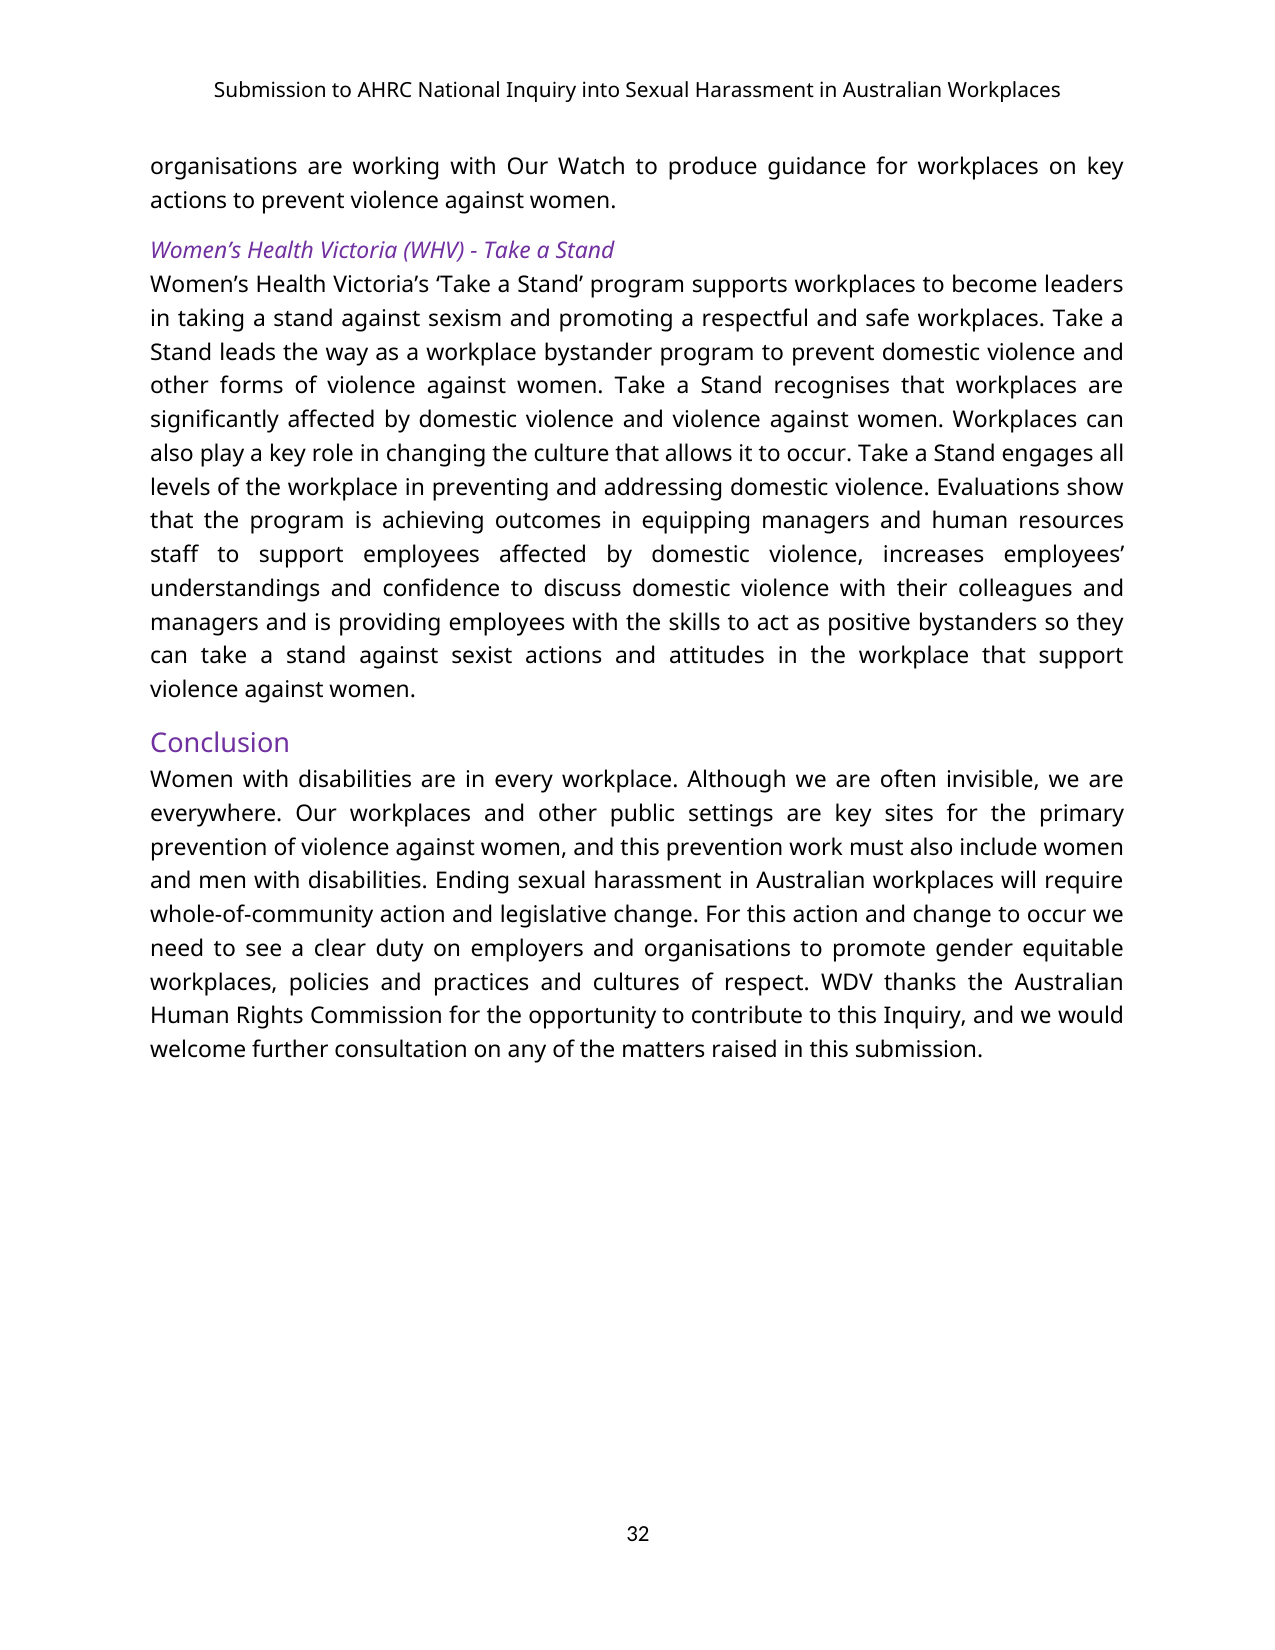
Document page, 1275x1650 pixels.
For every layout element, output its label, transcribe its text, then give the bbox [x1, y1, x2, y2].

subtitle Conclusion [150, 723, 1125, 760]
text Women with disabilities are in every workplace. Although we are often invisible, we are everywhere. Our workplaces and other public settings are key sites for the primary prevention of violence against women, and this prevention work must also include women and men with disabilities. Ending sexual harassment in Australian workplaces will require whole-of-community action and legislative change. For this action and change to occur we need to see a clear duty on employers and organisations to promote gender equitable workplaces, policies and practices and cultures of respect. WDV thanks the Australian Human Rights Commission for the opportunity to contribute to this Inquiry, and we would welcome further consultation on any of the matters raised in this submission. [150, 763, 1125, 1064]
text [150, 150, 1125, 215]
text Women’s Health Victoria’s ‘Take a Stand’ program supports workplaces to become leaders in taking a stand against sexism and promoting a respectful and safe workplaces. Take a Stand leads the way as a workplace bystander program to prevent domestic violence and other forms of violence against women. Take a Stand recognises that workplaces are significantly affected by domestic violence and violence against women. Workplaces can also play a key role in changing the culture that allows it to occur. Take a Stand engages all levels of the workplace in preventing and addressing domestic violence. Evaluations show that the program is achieving outcomes in equipping managers and human resources staff to support employees affected by domestic violence, increases employees’ understandings and confidence to discuss domestic violence with their colleagues and managers and is providing employees with the skills to act as positive bystanders so they can take a stand against sexist actions and attitudes in the workplace that support violence against women. [150, 268, 1125, 704]
subtitle Women’s Health Victoria (WHV) - Take a Stand [150, 234, 1125, 265]
